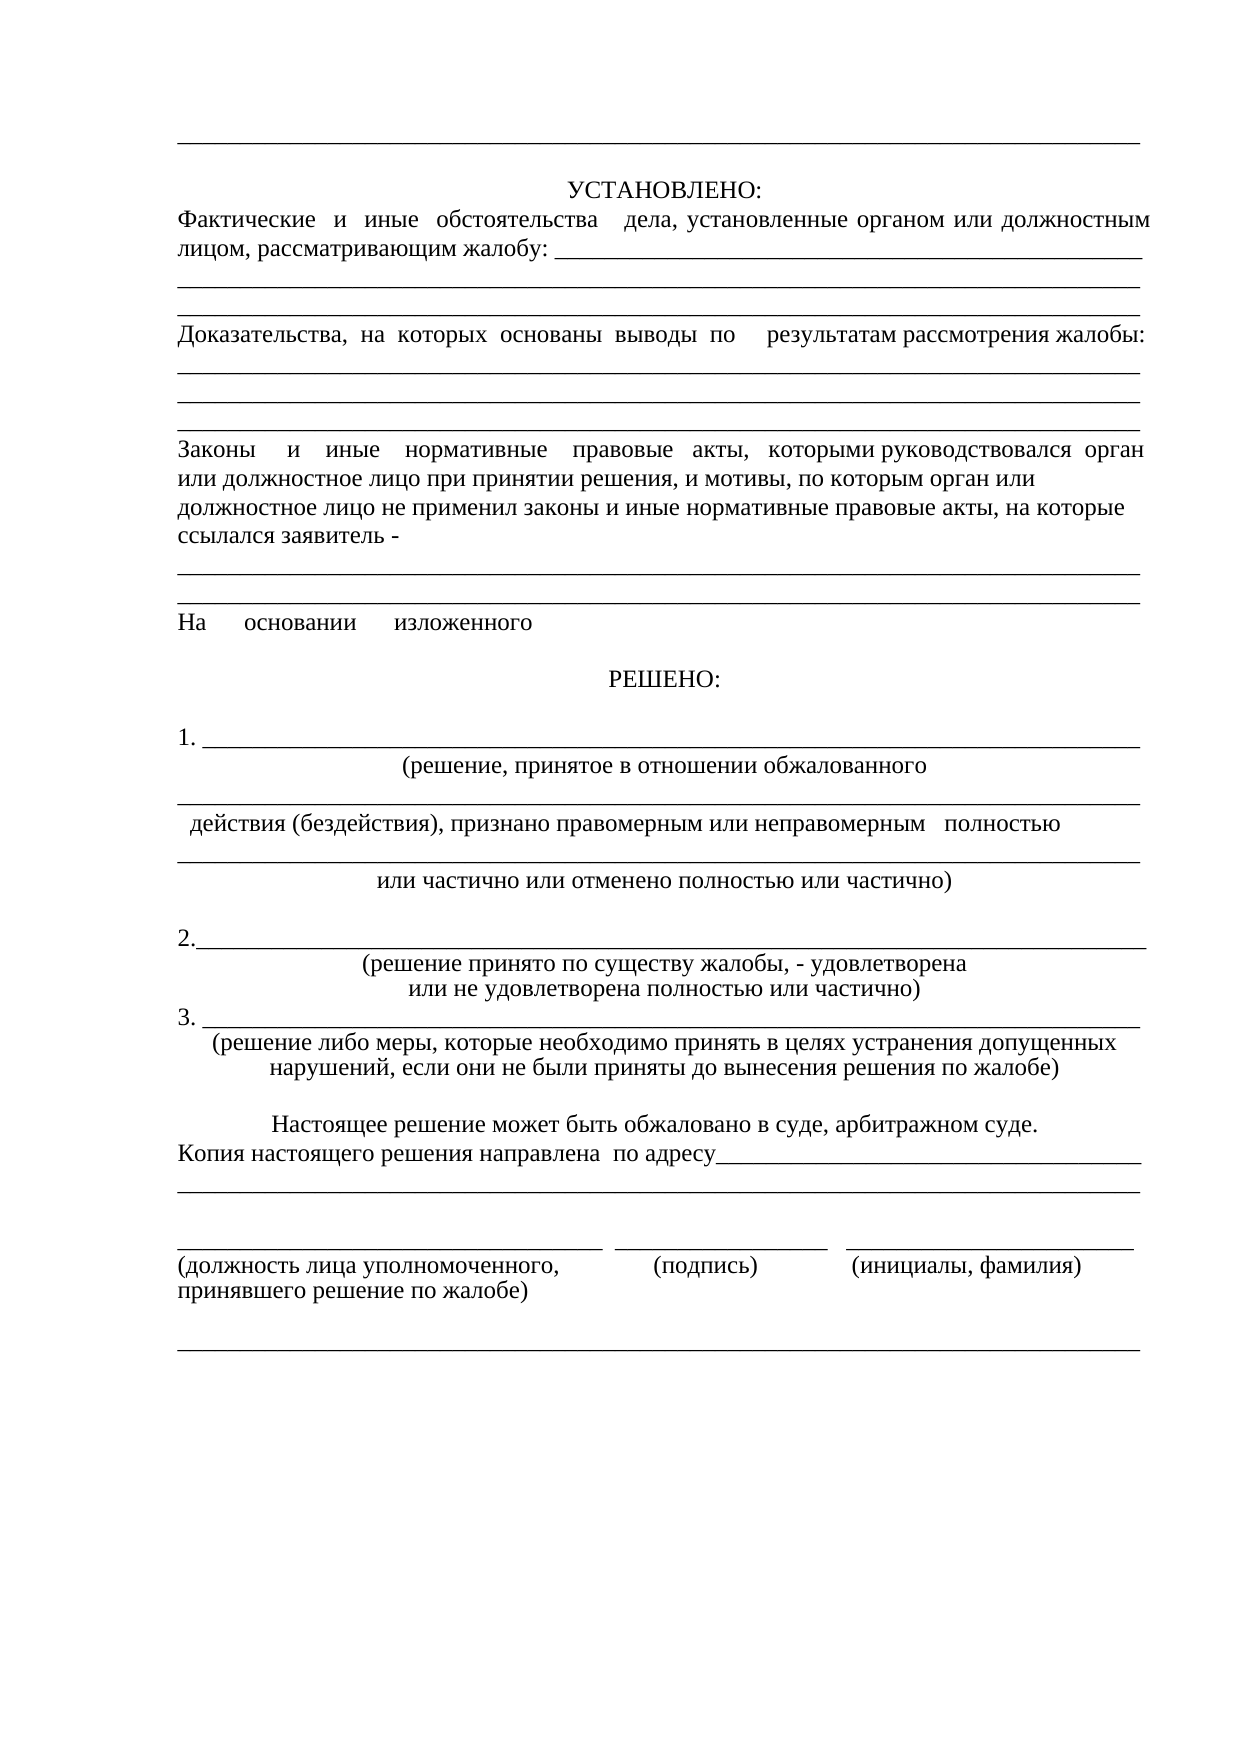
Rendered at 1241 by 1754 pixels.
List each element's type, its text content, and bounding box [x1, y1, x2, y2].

text _____________________________________________________________________________ [177, 291, 1152, 319]
text _____________________________________________________________________________ [177, 348, 1152, 377]
text (решение принято по существу жалобы, - удовлетворена [177, 952, 1152, 977]
text _____________________________________________________________________________ [177, 377, 1152, 406]
text 1. ___________________________________________________________________________ [177, 722, 1152, 751]
text _____________________________________________________________________________ [177, 779, 1152, 808]
text Фактические и иные обстоятельства дела, установленные органом или должностным лицом, рассматривающим жалобу: _______________________________________________ [177, 204, 1152, 262]
text На основании изложенного [177, 607, 1152, 636]
text _____________________________________________________________________________ [177, 1328, 1152, 1353]
text принявшего решение по жалобе) [177, 1278, 1152, 1303]
text 2.____________________________________________________________________________ [177, 923, 1152, 952]
text _____________________________________________________________________________ [177, 549, 1152, 578]
text или частично или отменено полностью или частично) [177, 866, 1152, 894]
text РЕШЕНО: [177, 664, 1152, 693]
text _____________________________________________________________________________ [177, 406, 1152, 434]
text __________________________________ _________________ _______________________ [177, 1224, 1152, 1253]
text Копия настоящего решения направлена по адресу__________________________________ [177, 1138, 1152, 1167]
text _____________________________________________________________________________ [177, 1167, 1152, 1196]
text УСТАНОВЛЕНО: [177, 176, 1152, 204]
text Доказательства, на которых основаны выводы по результатам рассмотрения жалобы: [177, 319, 1152, 348]
text _____________________________________________________________________________ [177, 262, 1152, 291]
text _____________________________________________________________________________ [177, 578, 1152, 607]
text (решение, принятое в отношении обжалованного [177, 751, 1152, 779]
text Законы и иные нормативные правовые акты, которыми руководствовался орган или должностное лицо при принятии решения, и мотивы, по которым орган или должностное лицо не применил законы и иные нормативные правовые акты, на которые ссылался заявитель - [177, 434, 1152, 549]
text 3. ___________________________________________________________________________ [177, 1002, 1152, 1031]
text (решение либо меры, которые необходимо принять в целях устранения допущенных нарушений, если они не были приняты до вынесения решения по жалобе) [177, 1031, 1152, 1081]
text (должность лица уполномоченного, (подпись) (инициалы, фамилия) [177, 1253, 1152, 1278]
text или не удовлетворена полностью или частично) [177, 977, 1152, 1002]
text _____________________________________________________________________________ [177, 837, 1152, 866]
text Настоящее решение может быть обжаловано в суде, арбитражном суде. [177, 1109, 1152, 1138]
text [177, 118, 1152, 147]
text действия (бездействия), признано правомерным или неправомерным полностью [177, 808, 1152, 837]
